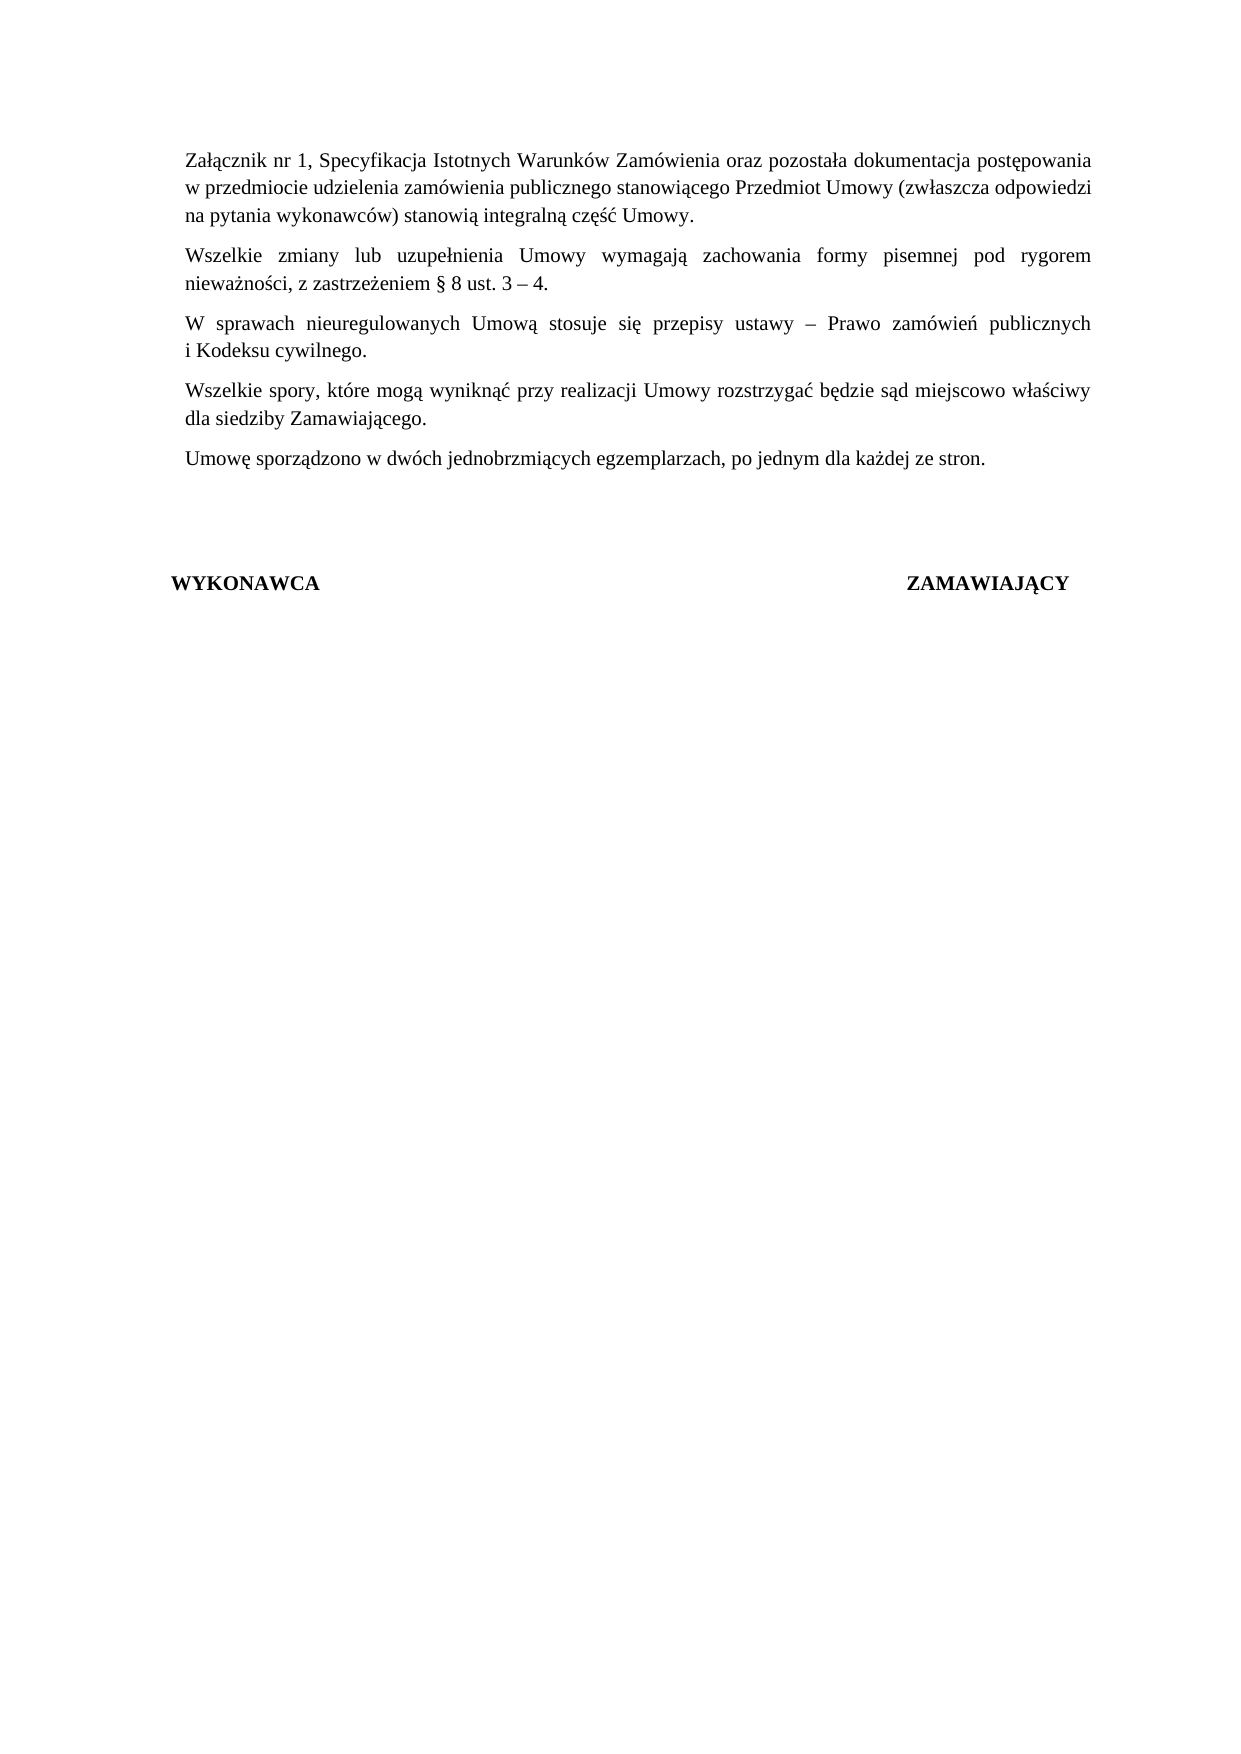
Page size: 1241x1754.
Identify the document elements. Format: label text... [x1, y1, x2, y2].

text Załącznik nr 1, Specyfikacja Istotnych Warunków Zamówienia oraz pozostała dokumentacja postępowania w przedmiocie udzielenia zamówienia publicznego stanowiącego Przedmiot Umowy (zwłaszcza odpowiedzi na pytania wykonawców) stanowią integralną część Umowy. [185, 148, 1093, 227]
text Wszelkie zmiany lub uzupełnienia Umowy wymagają zachowania formy pisemnej pod rygorem nieważności, z zastrzeżeniem § 8 ust. 3 – 4. [185, 243, 1093, 294]
text Umowę sporządzono w dwóch jednobrzmiących egzemplarzach, po jednym dla każdej ze stron. [185, 446, 1093, 470]
text WYKONAWCA ZAMAWIAJĄCY [148, 571, 1093, 595]
text W sprawach nieuregulowanych Umową stosuje się przepisy ustawy – Prawo zamówień publicznych i Kodeksu cywilnego. [185, 311, 1093, 362]
text Wszelkie spory, które mogą wyniknąć przy realizacji Umowy rozstrzygać będzie sąd miejscowo właściwy dla siedziby Zamawiającego. [185, 378, 1093, 430]
